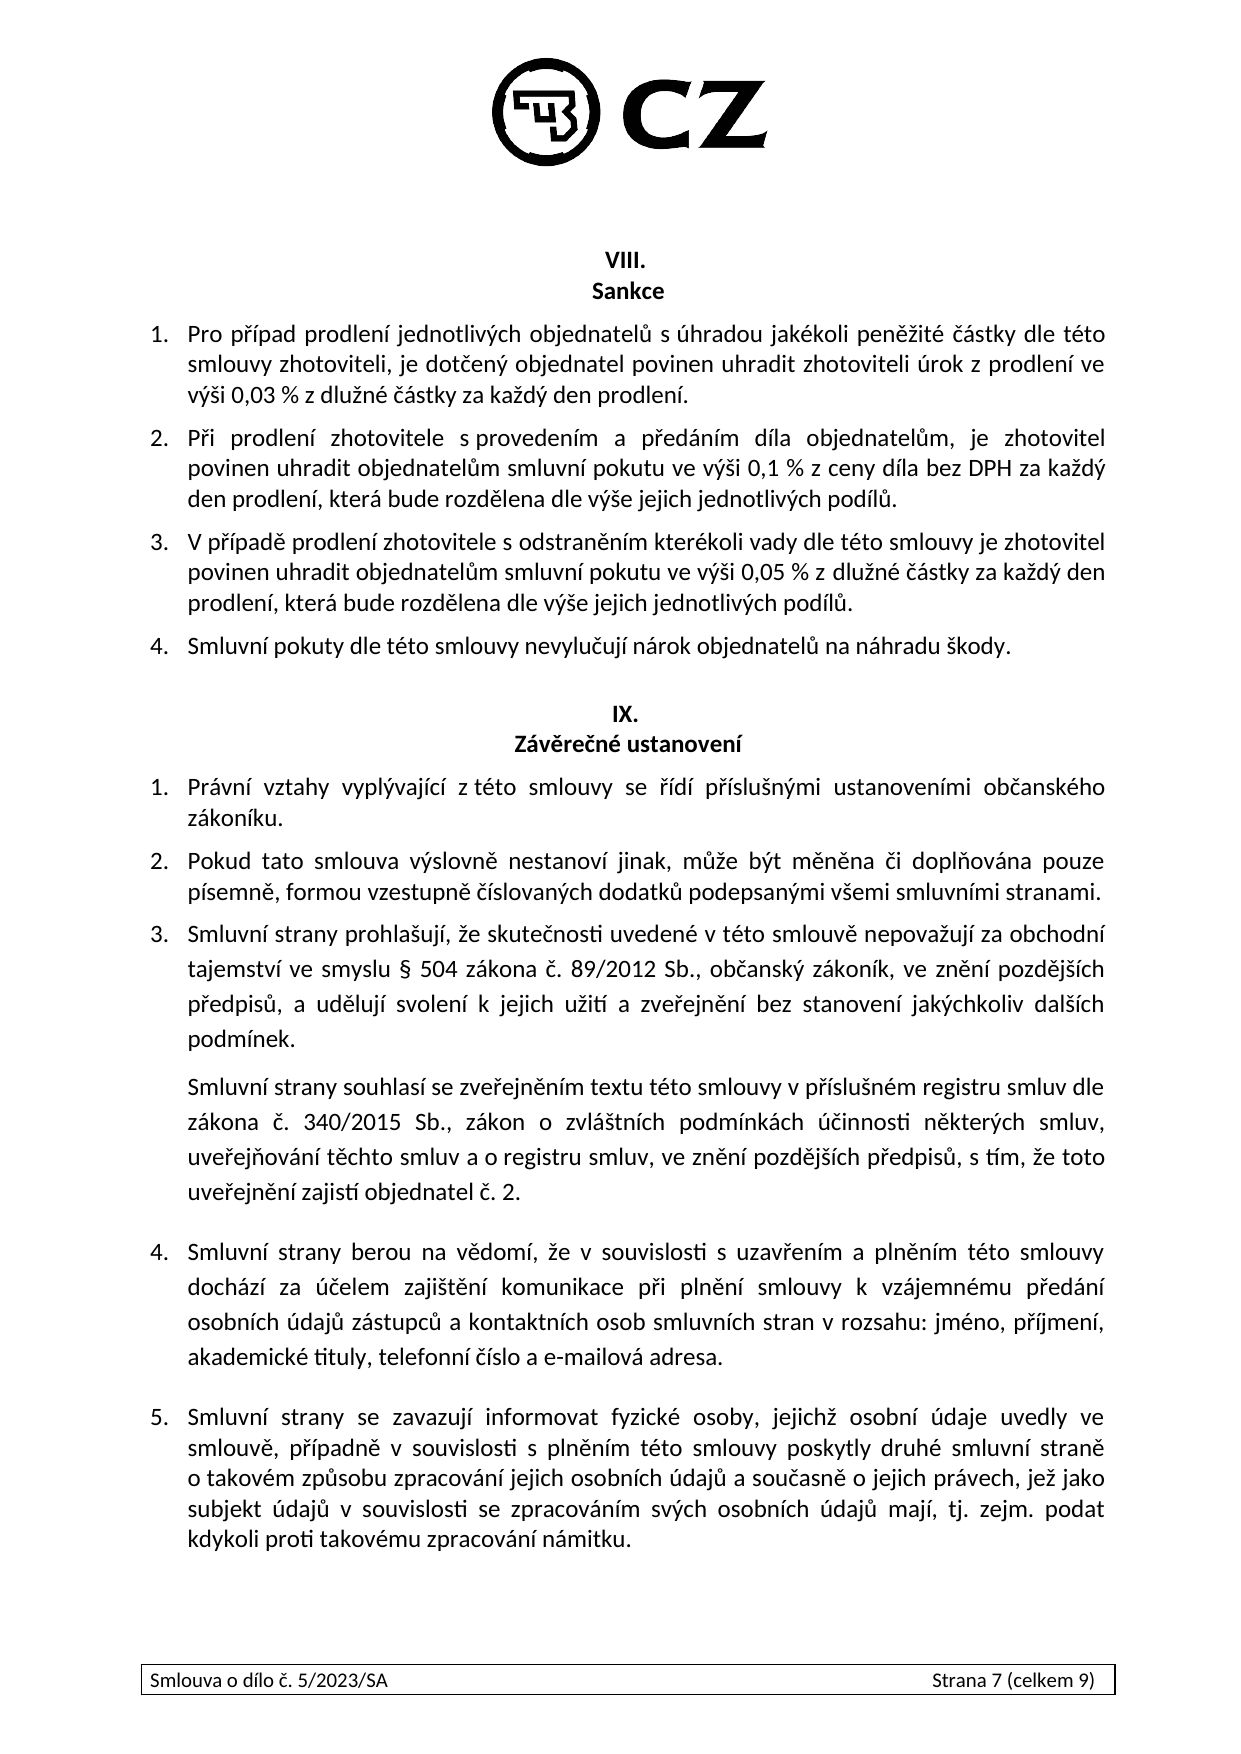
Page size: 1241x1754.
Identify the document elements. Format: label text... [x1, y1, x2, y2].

list Smluvní strany prohlašují, že skutečnosti uvedené v této smlouvě nepovažují za obchodní tajemství ve smyslu § 504 zákona č. 89/2012 Sb., občanský zákoník, ve znění pozdějších předpisů, a udělují svolení k jejich užití a zveřejnění bez stanovení jakýchkoliv dalších podmínek. [150, 919, 1106, 1054]
text Smluvní strany souhlasí se zveřejněním textu této smlouvy v příslušném registru smluv dle zákona č. 340/2015 Sb., zákon o zvláštních podmínkách účinnosti některých smluv, uveřejňování těchto smluv a o registru smluv, ve znění pozdějších předpisů, s tím, že toto uveřejnění zajistí objednatel č. 2. [187, 1071, 1106, 1207]
list Smluvní strany berou na vědomí, že v souvislosti s uzavřením a plněním této smlouvy dochází za účelem zajištění komunikace při plnění smlouvy k vzájemnému předání osobních údajů zástupců a kontaktních osob smluvních stran v rozsahu: jméno, příjmení, akademické tituly, telefonní číslo a e-mailová adresa. [150, 1236, 1106, 1372]
list Smluvní strany se zavazují informovat fyzické osoby, jejichž osobní údaje uvedly ve smlouvě, případně v souvislosti s plněním této smlouvy poskytly druhé smluvní straně o takovém způsobu zpracování jejich osobních údajů a současně o jejich právech, jež jako subjekt údajů v souvislosti se zpracováním svých osobních údajů mají, tj. zejm. podat kdykoli proti takovému zpracování námitku. [150, 1401, 1106, 1554]
list V případě prodlení zhotovitele s odstraněním kterékoli vady dle této smlouvy je zhotovitel povinen uhradit objednatelům smluvní pokutu ve výši 0,05 % z dlužné částky za každý den prodlení, která bude rozdělena dle výše jejich jednotlivých podílů. [150, 526, 1106, 617]
picture [486, 56, 770, 169]
list Při prodlení zhotovitele s provedením a předáním díla objednatelům, je zhotovitel povinen uhradit objednatelům smluvní pokutu ve výši 0,1 % z ceny díla bez DPH za každý den prodlení, která bude rozdělena dle výše jejich jednotlivých podílů. [150, 422, 1106, 513]
text Sankce [150, 275, 1106, 305]
list Pokud tato smlouva výslovně nestanoví jinak, může být měněna či doplňována pouze písemně, formou vzestupně číslovaných dodatků podepsanými všemi smluvními stranami. [150, 845, 1106, 906]
text Závěrečné ustanovení [150, 728, 1106, 759]
list Pro případ prodlení jednotlivých objednatelů s úhradou jakékoli peněžité částky dle této smlouvy zhotoviteli, je dotčený objednatel povinen uhradit zhotoviteli úrok z prodlení ve výši 0,03 % z dlužné částky za každý den prodlení. [150, 318, 1106, 409]
list Právní vztahy vyplývající z této smlouvy se řídí příslušnými ustanoveními občanského zákoníku. [150, 772, 1106, 833]
list Smluvní pokuty dle této smlouvy nevylučují nárok objednatelů na náhradu škody. [150, 630, 1106, 661]
